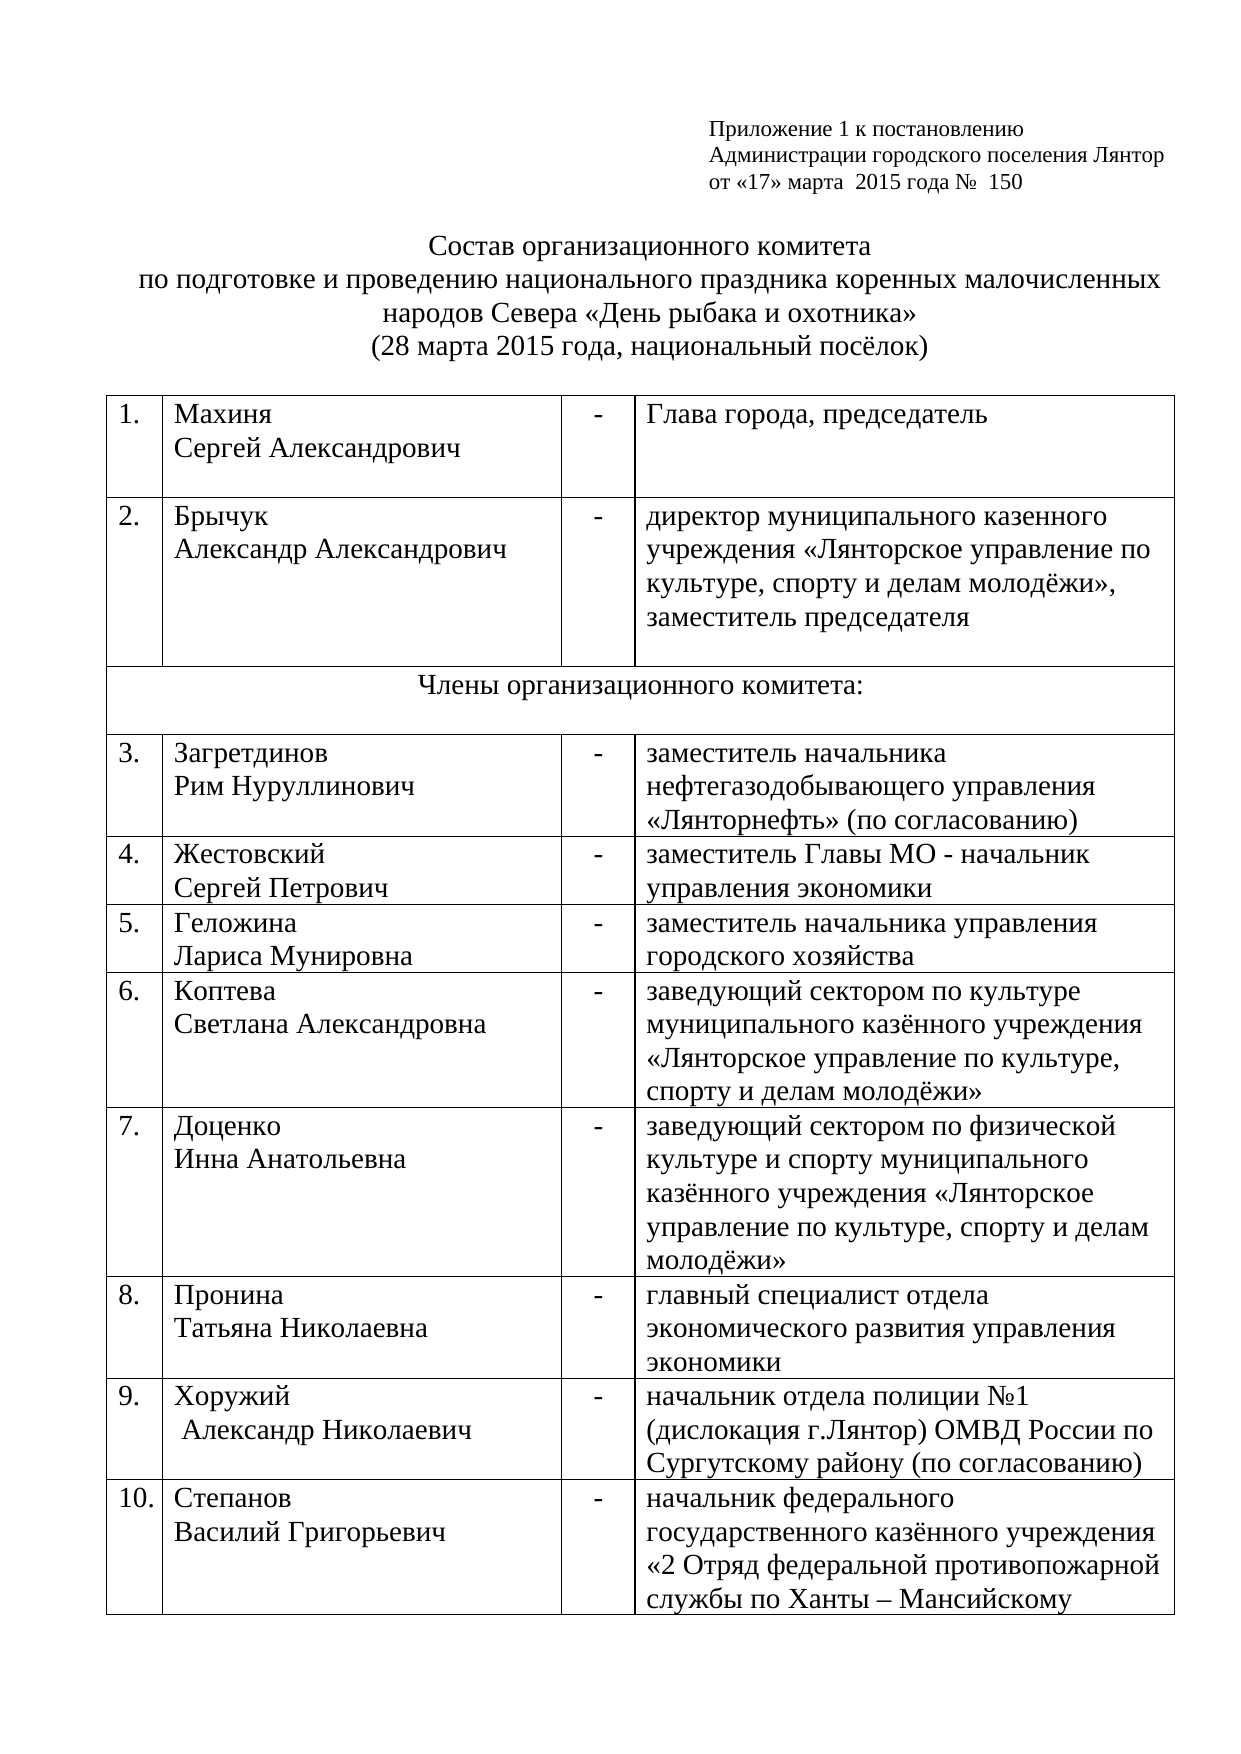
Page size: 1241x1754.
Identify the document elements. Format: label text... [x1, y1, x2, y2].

text Состав организационного комитета [118, 228, 1181, 261]
table_header Махиня Сергей Александрович [163, 396, 561, 497]
table_cell [107, 1277, 162, 1377]
text по подготовке и проведению национального праздника коренных малочисленных [118, 261, 1181, 295]
table_cell [107, 735, 162, 836]
table_cell Члены организационного комитета: [107, 667, 1174, 734]
table_cell - [562, 498, 634, 666]
table_cell заведующий сектором по культуре муниципального казённого учреждения «Лянторское управление по культуре, спорту и делам молодёжи» [636, 973, 1174, 1107]
table_cell [107, 973, 162, 1107]
table_header [107, 396, 162, 497]
table_cell заместитель начальника нефтегазодобывающего управления «Лянторнефть» (по согласованию) [636, 735, 1174, 836]
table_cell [636, 1480, 1174, 1614]
table_cell - [562, 905, 634, 972]
table_cell [107, 1379, 162, 1479]
table_cell - [562, 1277, 634, 1377]
table_cell Жестовский Сергей Петрович [163, 837, 561, 904]
table_cell главный специалист отдела экономического развития управления экономики [636, 1277, 1174, 1377]
table_cell заместитель Главы МО - начальник управления экономики [636, 837, 1174, 904]
table_cell Доценко Инна Анатольевна [163, 1108, 561, 1276]
table_cell - [562, 837, 634, 904]
table_cell - [562, 735, 634, 836]
text Приложение 1 к постановлению [709, 115, 1181, 141]
table_cell Хоружий Александр Николаевич [163, 1379, 561, 1479]
table_cell [107, 1480, 162, 1614]
table_cell [107, 1108, 162, 1276]
table_cell Брычук Александр Александрович [163, 498, 561, 666]
table_cell Геложина Лариса Мунировна [163, 905, 561, 972]
table_cell начальник отдела полиции №1 (дислокация г.Лянтор) ОМВД России по Сургутскому району (по согласованию) [636, 1379, 1174, 1479]
text Администрации городского поселения Лянтор [709, 141, 1181, 168]
table_cell - [562, 1379, 634, 1479]
text (28 марта 2015 года, национальный посёлок) [118, 328, 1181, 362]
table_cell - [562, 1108, 634, 1276]
table_cell заместитель начальника управления городского хозяйства [636, 905, 1174, 972]
table_header Глава города, председатель [636, 396, 1174, 497]
table_cell Коптева Светлана Александровна [163, 973, 561, 1107]
table_cell - [562, 1480, 634, 1614]
table_cell директор муниципального казенного учреждения «Лянторское управление по культуре, спорту и делам молодёжи», заместитель председателя [636, 498, 1174, 666]
table_cell Пронина Татьяна Николаевна [163, 1277, 561, 1377]
text от «17» марта 2015 года № 150 [709, 168, 1181, 194]
table_cell - [562, 973, 634, 1107]
table_cell [107, 498, 162, 666]
text народов Севера «День рыбака и охотника» [118, 295, 1181, 328]
table_cell [107, 905, 162, 972]
table_cell заведующий сектором по физической культуре и спорту муниципального казённого учреждения «Лянторское управление по культуре, спорту и делам молодёжи» [636, 1108, 1174, 1276]
table_cell Загретдинов Рим Нуруллинович [163, 735, 561, 836]
table_header - [562, 396, 634, 497]
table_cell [163, 1480, 561, 1614]
table_cell [107, 837, 162, 904]
